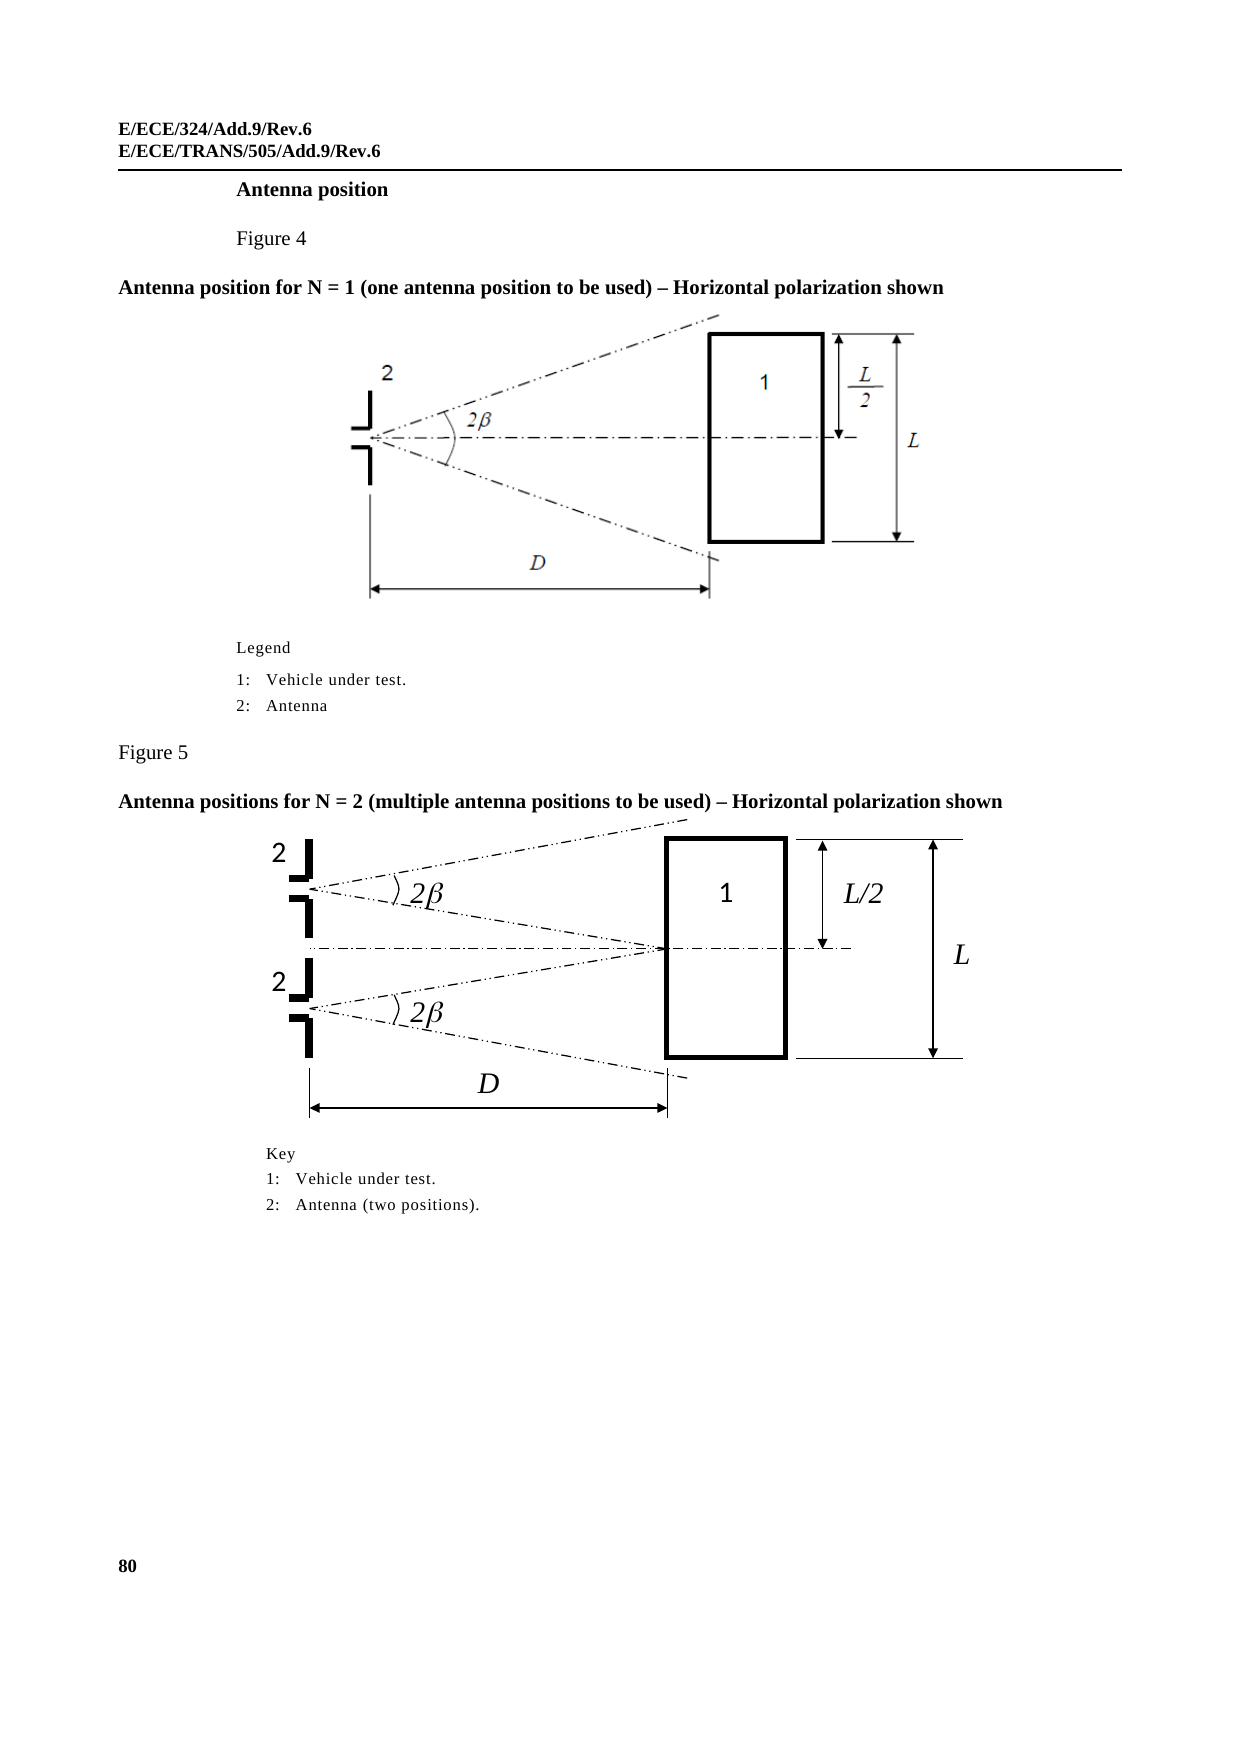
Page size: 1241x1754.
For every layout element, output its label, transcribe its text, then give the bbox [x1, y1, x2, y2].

text Legend [236, 638, 1122, 657]
text 1: Vehicle under test. [266, 1169, 1122, 1188]
subtitle Antenna position for N = 1 (one antenna position to be used) – Horizontal polarization shown [118, 275, 1122, 299]
subtitle Antenna position [236, 177, 1004, 201]
subtitle Antenna positions for N = 2 (multiple antenna positions to be used) – Horizontal polarization shown [118, 789, 1122, 813]
subtitle Figure 4 [236, 226, 1004, 250]
text 2: Antenna [236, 695, 1122, 714]
text 1: Vehicle under test. [236, 670, 1122, 689]
text Key [266, 1143, 1122, 1163]
text 2: Antenna (two positions). [266, 1194, 1122, 1213]
subtitle Figure 5 [118, 739, 1122, 764]
picture [296, 299, 945, 614]
